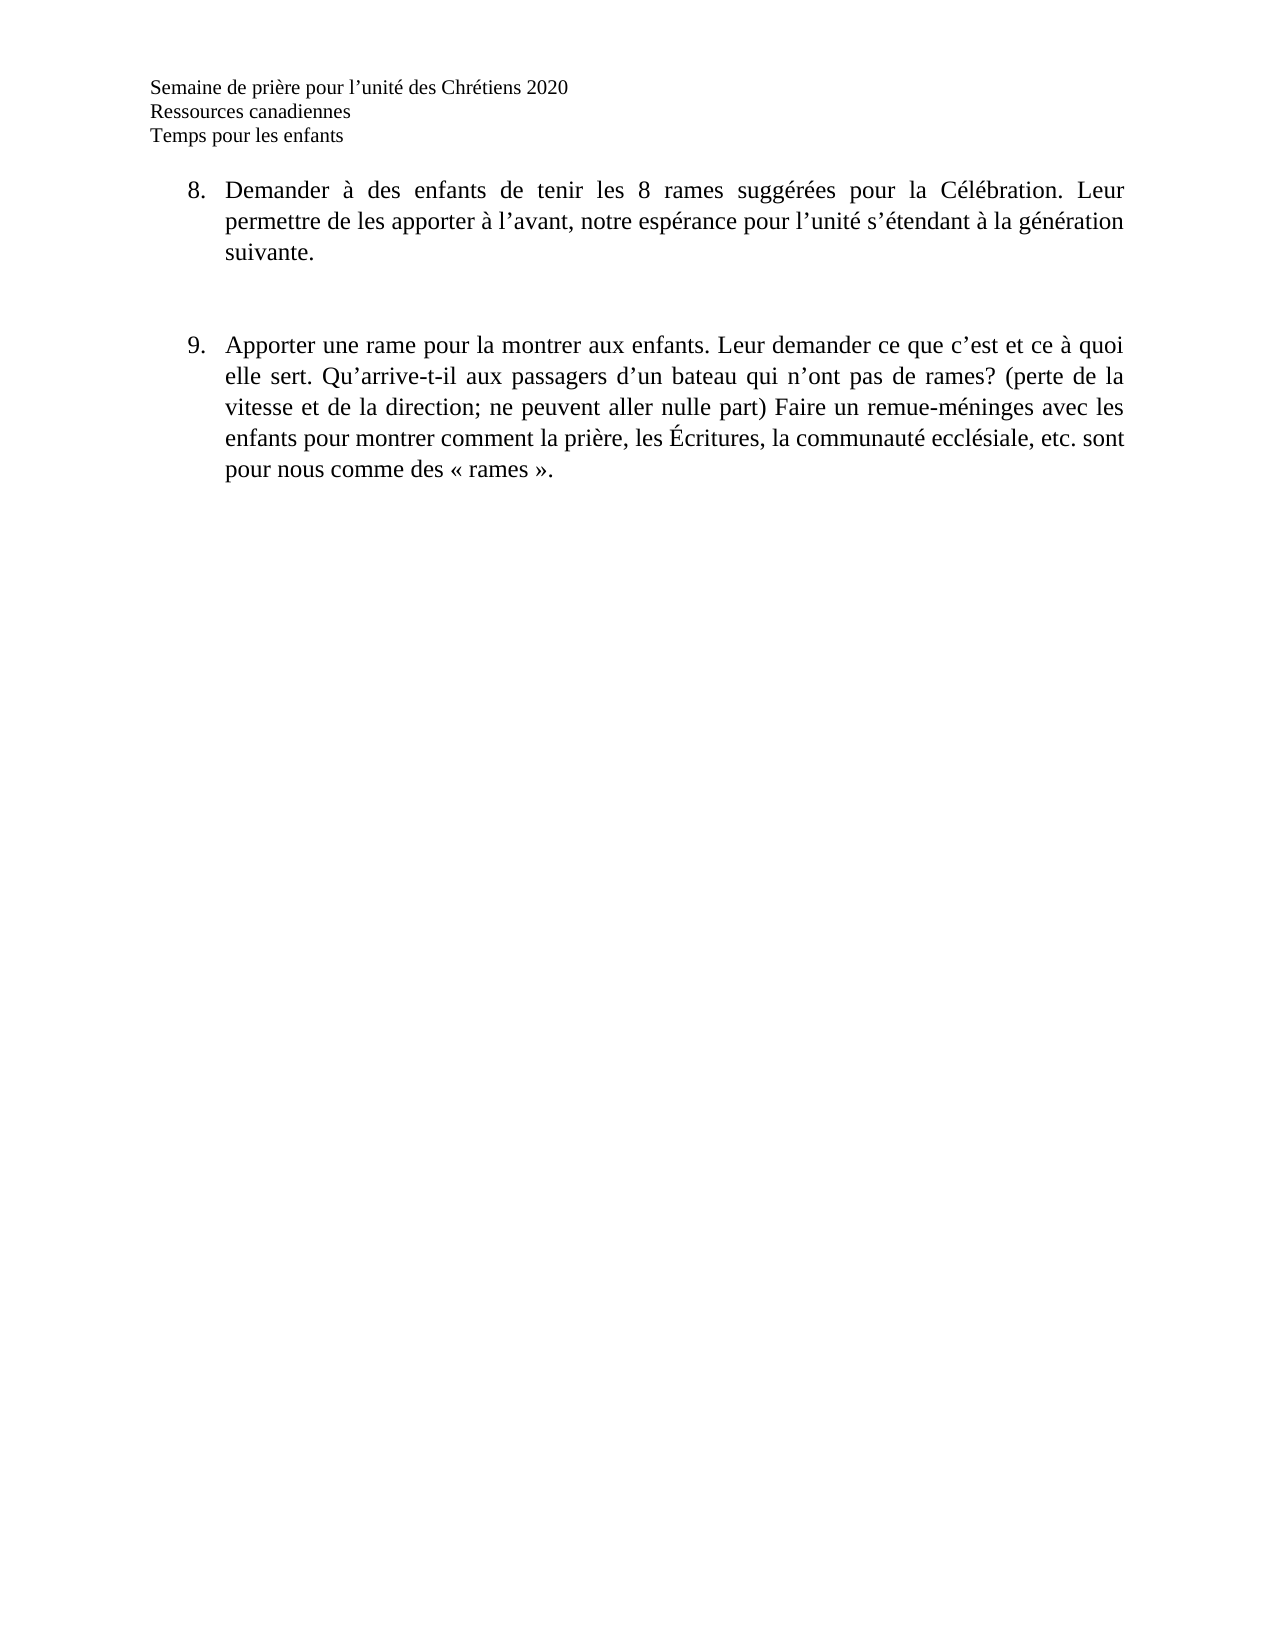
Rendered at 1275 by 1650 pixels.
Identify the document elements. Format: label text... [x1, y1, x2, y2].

list Demander à des enfants de tenir les 8 rames suggérées pour la Célébration. Leur permettre de les apporter à l’avant, notre espérance pour l’unité s’étendant à la génération suivante. [187, 175, 1125, 266]
list Apporter une rame pour la montrer aux enfants. Leur demander ce que c’est et ce à quoi elle sert. Qu’arrive-t-il aux passagers d’un bateau qui n’ont pas de rames? (perte de la vitesse et de la direction; ne peuvent aller nulle part) Faire un remue-méninges avec les enfants pour montrer comment la prière, les Écritures, la communauté ecclésiale, etc. sont pour nous comme des « rames ». [187, 330, 1125, 483]
